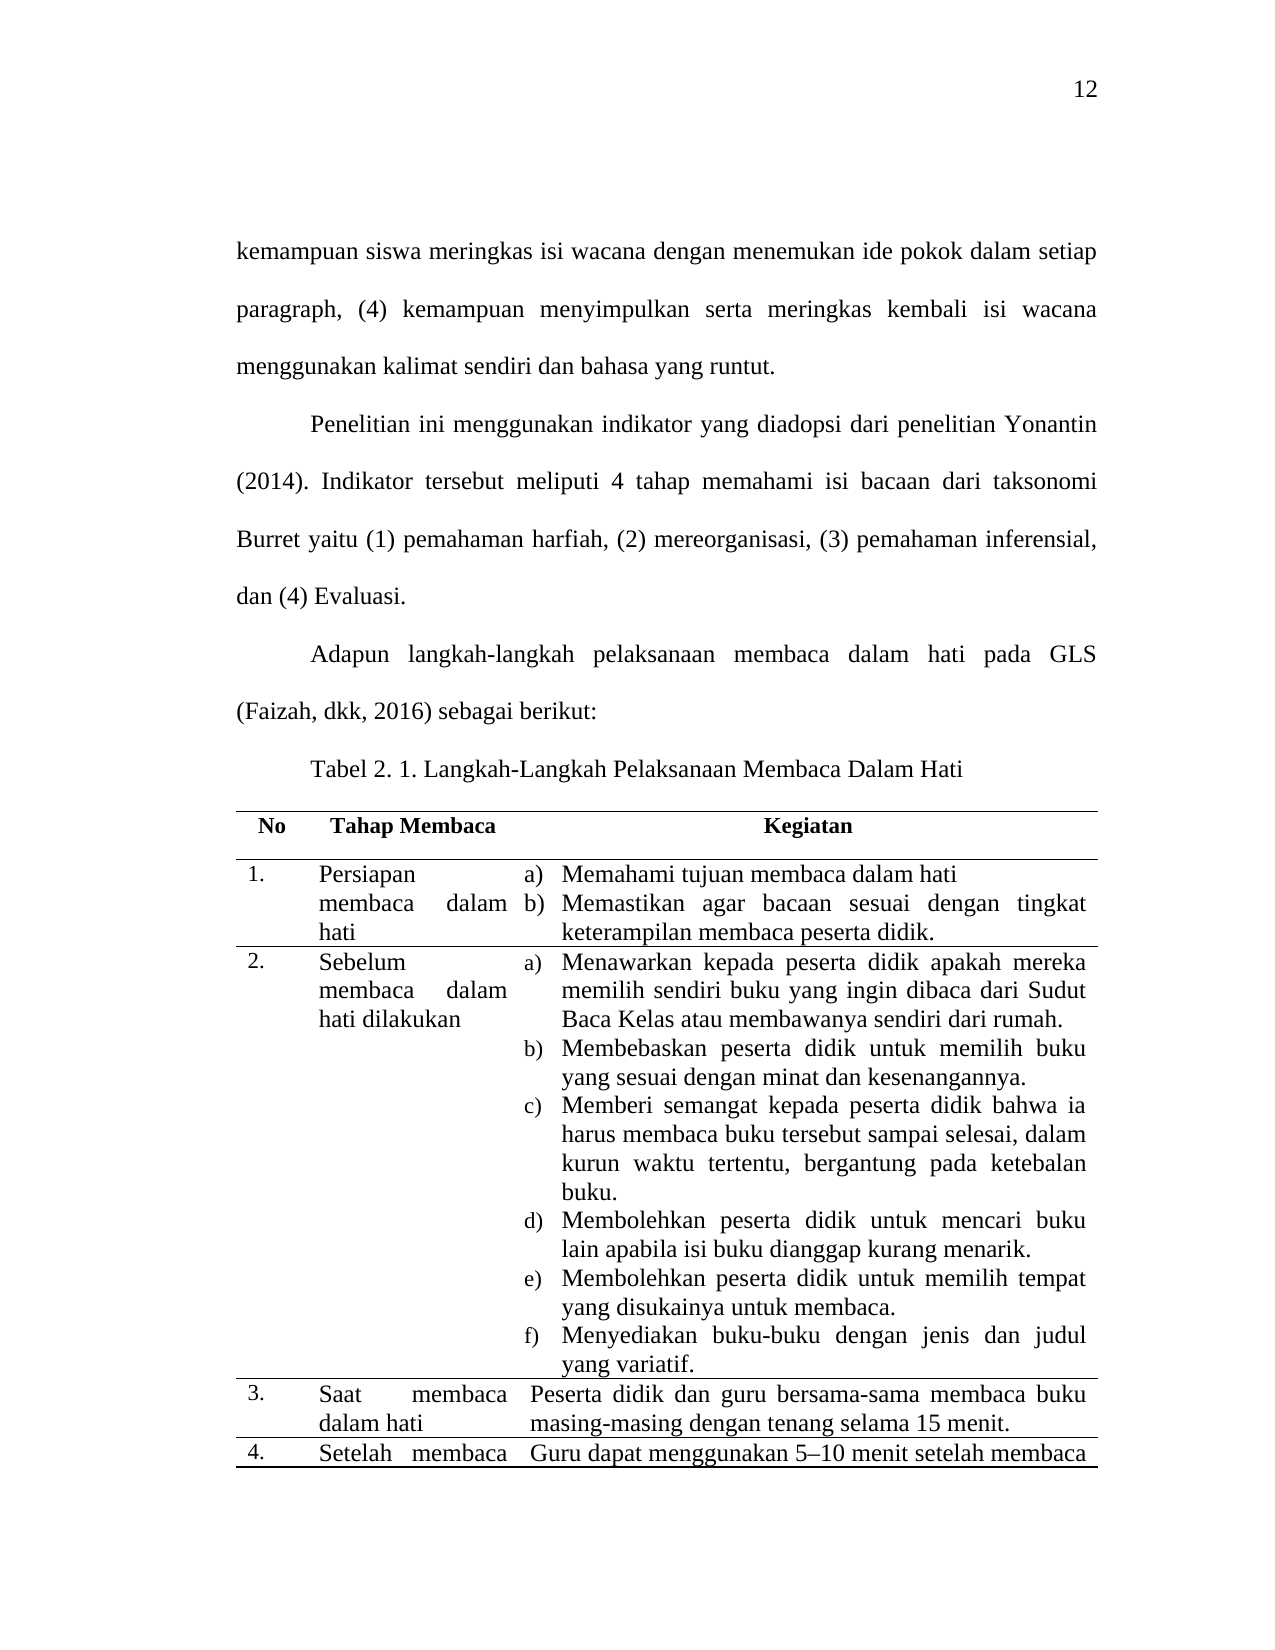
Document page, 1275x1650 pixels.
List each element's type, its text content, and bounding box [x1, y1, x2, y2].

table_header No [236, 812, 307, 858]
table_cell 1. [236, 860, 307, 946]
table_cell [307, 1438, 519, 1466]
table_cell Peserta didik dan guru bersama-sama membaca buku masing-masing dengan tenang selama 15 menit. [519, 1379, 1098, 1437]
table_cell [519, 1438, 1098, 1466]
table_cell 4. [236, 1438, 307, 1466]
table_cell 2. [236, 947, 307, 1378]
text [236, 236, 1098, 380]
table_cell Menawarkan kepada peserta didik apakah mereka memilih sendiri buku yang ingin dibaca dari Sudut Baca Kelas atau membawanya sendiri dari rumah. Membebaskan peserta didik untuk memilih buku yang sesuai dengan minat dan kesenangannya. Memberi semangat kepada peserta didik bahwa ia harus membaca buku tersebut sampai selesai, dalam kurun waktu tertentu, bergantung pada ketebalan buku. Membolehkan peserta didik untuk mencari buku lain apabila isi buku dianggap kurang menarik. Membolehkan peserta didik untuk memilih tempat yang disukainya untuk membaca. Menyediakan buku-buku dengan jenis dan judul yang variatif. [519, 947, 1098, 1378]
table_header Tahap Membaca [307, 812, 519, 858]
table_cell Sebelum membaca dalam hati dilakukan [307, 947, 519, 1378]
table_cell Memahami tujuan membaca dalam hati Memastikan agar bacaan sesuai dengan tingkat keterampilan membaca peserta didik. [519, 860, 1098, 946]
text Tabel 2. 1. Langkah-Langkah Pelaksanaan Membaca Dalam Hati [236, 754, 1098, 782]
table_cell Persiapan membaca dalam hati [307, 860, 519, 946]
text Adapun langkah-langkah pelaksanaan membaca dalam hati pada GLS (Faizah, dkk, 2016) sebagai berikut: [236, 639, 1098, 725]
text Penelitian ini menggunakan indikator yang diadopsi dari penelitian Yonantin (2014). Indikator tersebut meliputi 4 tahap memahami isi bacaan dari taksonomi Burret yaitu (1) pemahaman harfiah, (2) mereorganisasi, (3) pemahaman inferensial, dan (4) Evaluasi. [236, 409, 1098, 610]
table_cell 3. [236, 1379, 307, 1437]
table_header Kegiatan [519, 812, 1098, 858]
table_cell Saat membaca dalam hati [307, 1379, 519, 1437]
